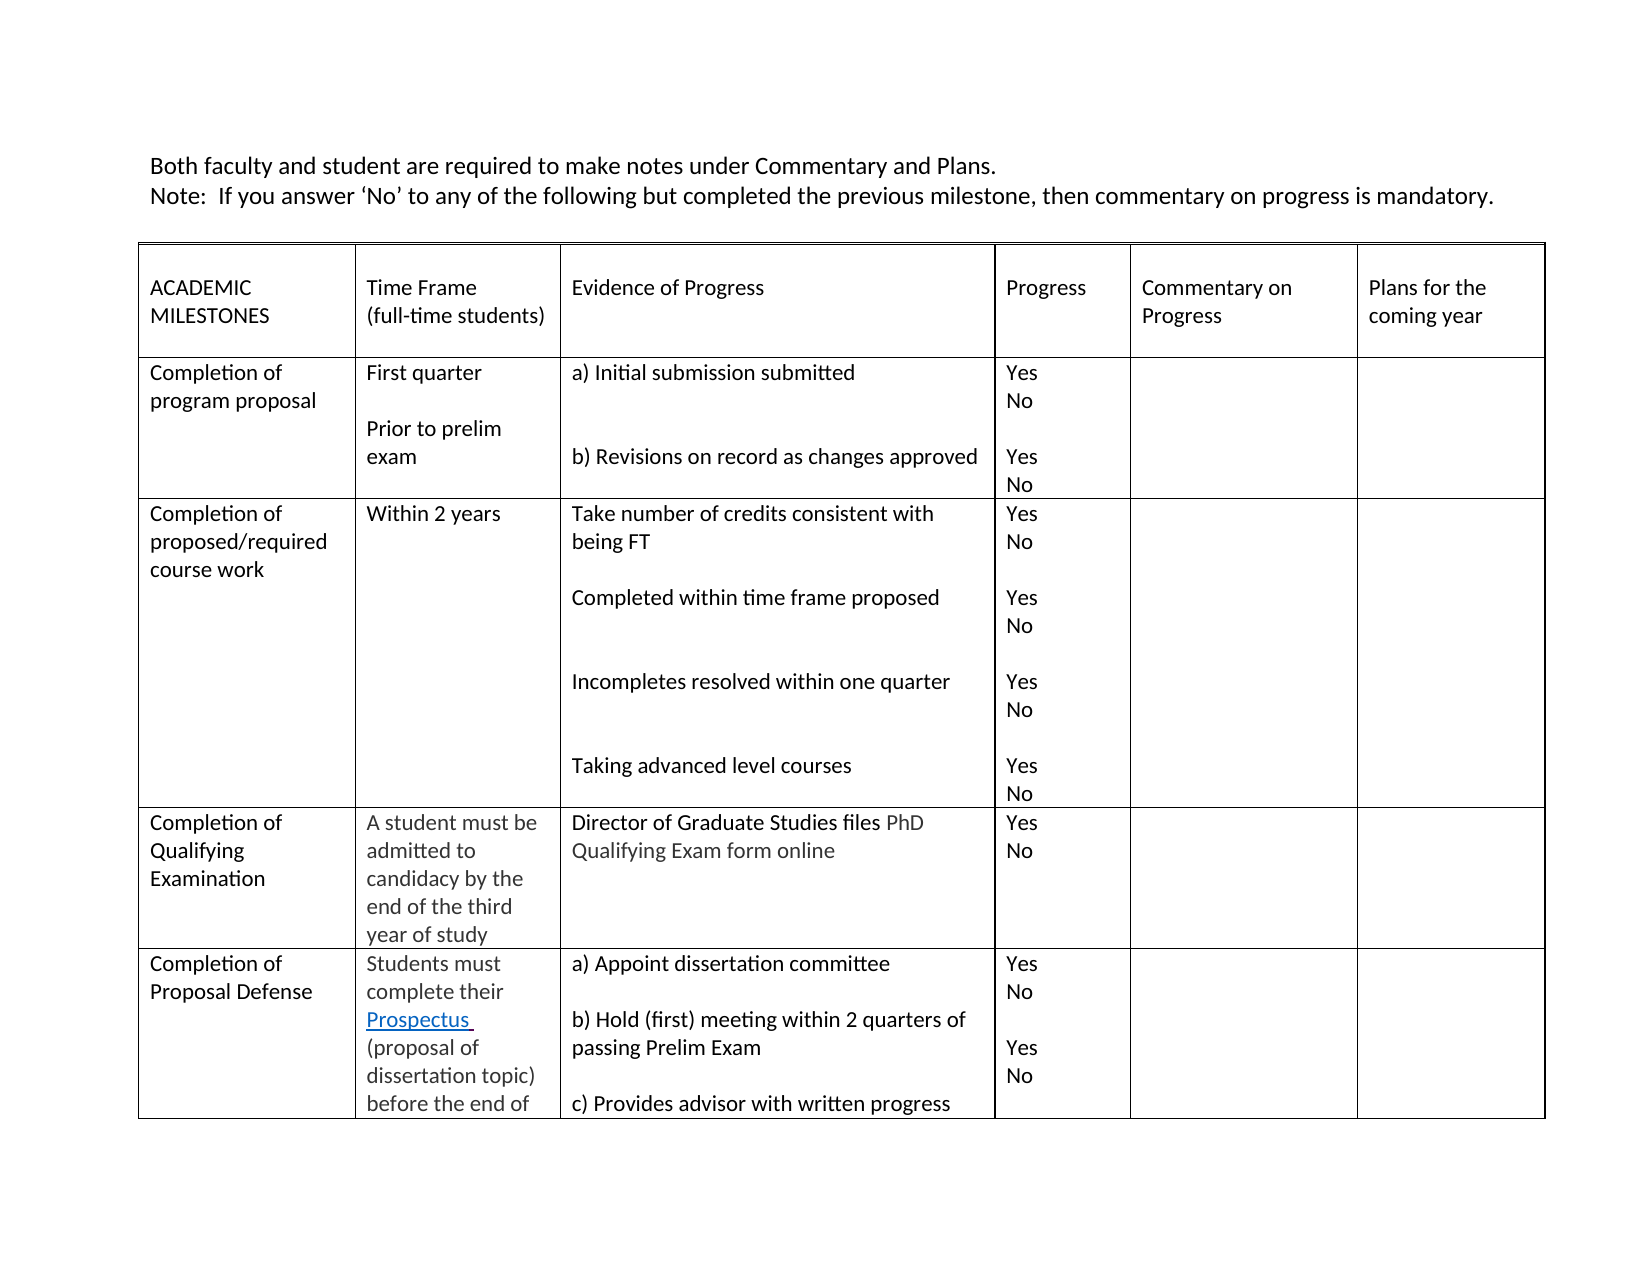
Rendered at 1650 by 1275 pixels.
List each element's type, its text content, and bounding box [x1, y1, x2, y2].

table_cell a) Initial submission submitted b) Revisions on record as changes approved [561, 358, 994, 498]
table_cell [1358, 499, 1544, 807]
table_cell First quarter Prior to prelim exam [356, 358, 560, 498]
table_header Commentary on Progress [1131, 245, 1357, 357]
table_header Progress [996, 245, 1130, 357]
table_cell [1358, 358, 1544, 498]
table_cell Yes No [996, 808, 1130, 948]
table_cell Yes No Yes No [996, 358, 1130, 498]
table_cell [1131, 358, 1357, 498]
table_cell Completion of proposed/required course work [139, 499, 355, 807]
table_cell [1358, 808, 1544, 948]
table_cell [1131, 808, 1357, 948]
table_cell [561, 949, 994, 1117]
table_cell [1131, 499, 1357, 807]
table_cell Within 2 years [356, 499, 560, 807]
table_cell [139, 949, 355, 1117]
table_cell Director of Graduate Studies files PhD Qualifying Exam form online [561, 808, 994, 948]
table_cell [1358, 949, 1544, 1117]
table_header Plans for the coming year [1358, 245, 1544, 357]
text Both faculty and student are required to make notes under Commentary and Plans. [150, 150, 1500, 181]
table_header Time Frame (full-time students) [356, 245, 560, 357]
table_cell Take number of credits consistent with being FT Completed within time frame proposed Incompletes resolved within one quarter Taking advanced level courses [561, 499, 994, 807]
table_cell Yes No Yes No Yes No Yes No [996, 499, 1130, 807]
table_header Evidence of Progress [561, 245, 994, 357]
table_header ACADEMIC MILESTONES [139, 245, 355, 357]
table_cell A student must be admitted to candidacy by the end of the third year of study [476, 808, 560, 948]
table_cell Completion of Qualifying Examination [139, 808, 355, 948]
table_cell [356, 949, 560, 1117]
table_cell [1131, 949, 1357, 1117]
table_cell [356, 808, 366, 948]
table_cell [996, 949, 1130, 1117]
table_cell Completion of program proposal [139, 358, 355, 498]
text Note: If you answer ‘No’ to any of the following but completed the previous milestone, then commentary on progress is mandatory. [150, 181, 1500, 211]
